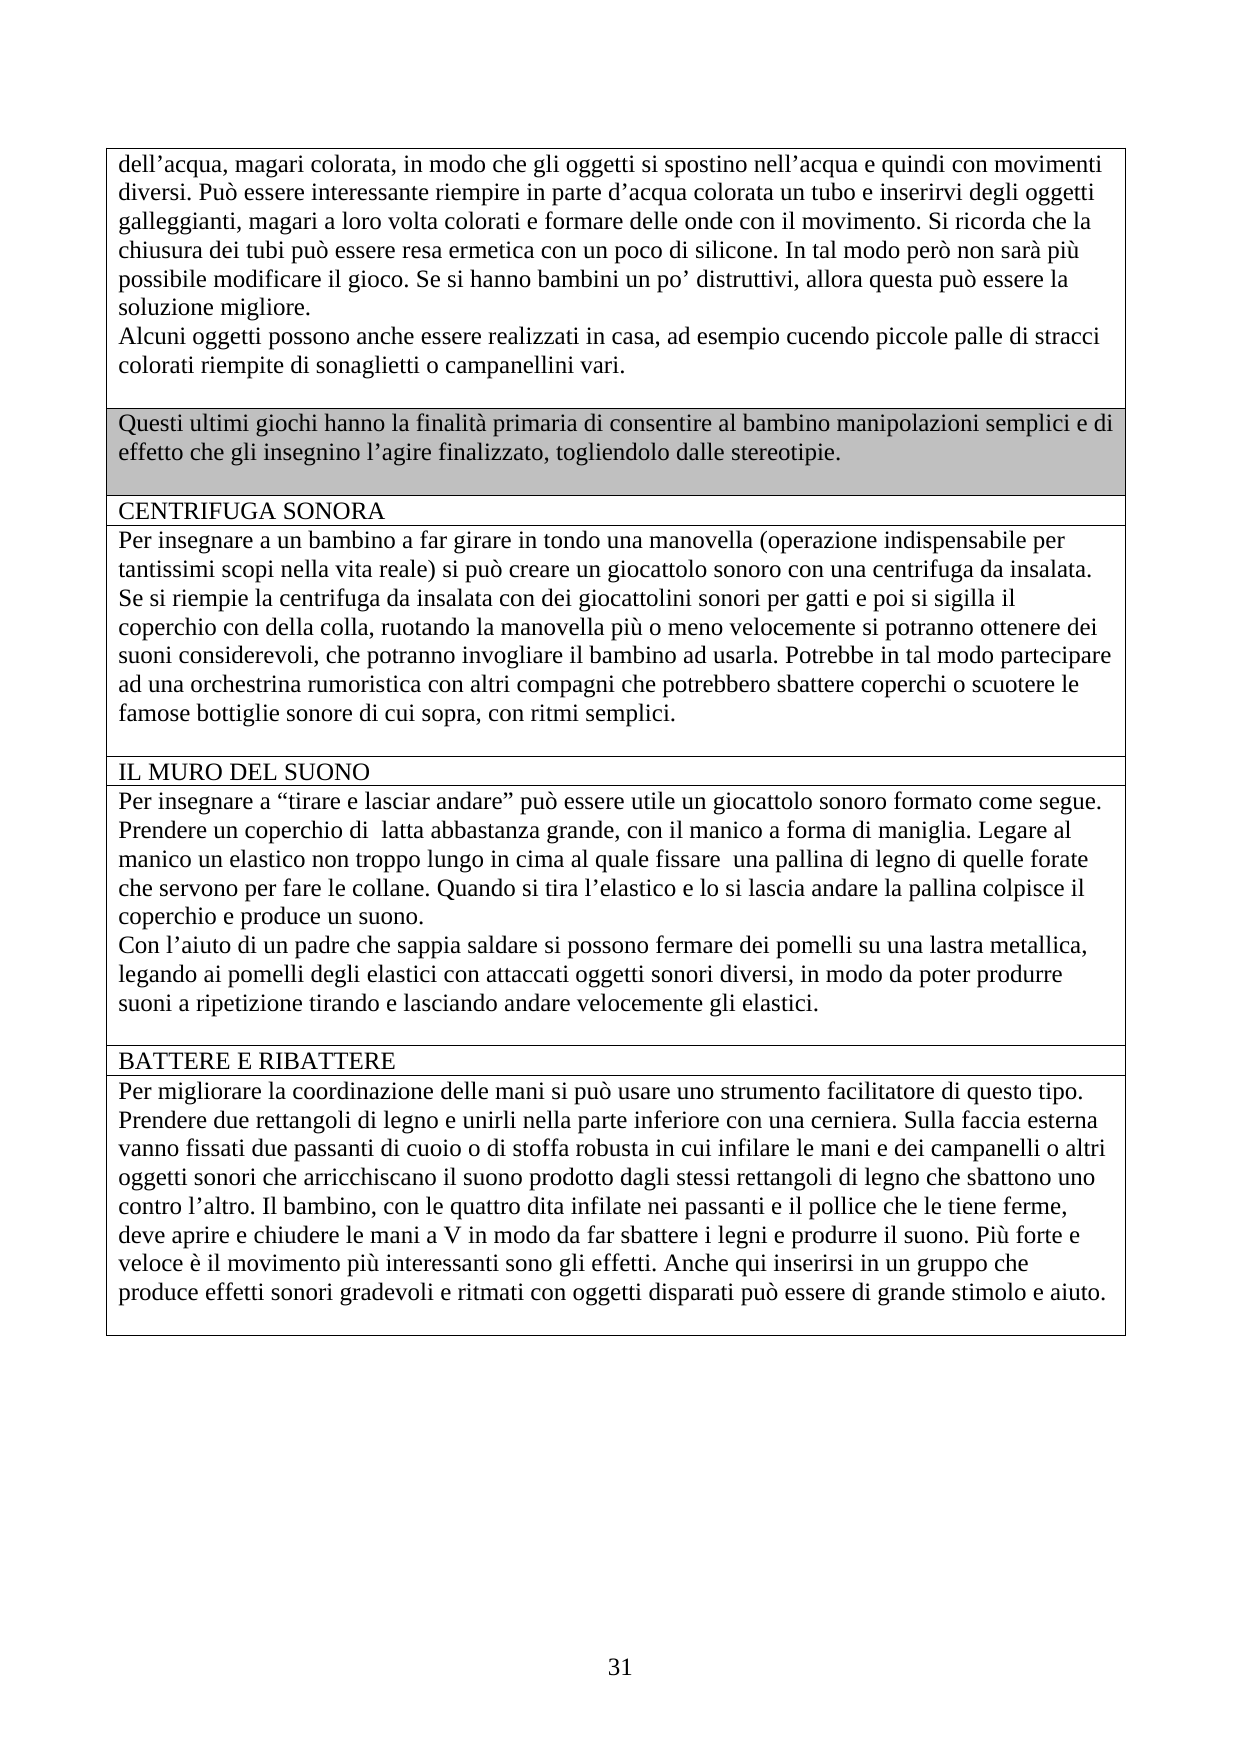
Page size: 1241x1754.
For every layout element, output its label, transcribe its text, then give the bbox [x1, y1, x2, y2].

table_cell IL MURO DEL SUONO [107, 757, 1125, 785]
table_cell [107, 149, 1125, 407]
table_cell Per insegnare a un bambino a far girare in tondo una manovella (operazione indispensabile per tantissimi scopi nella vita reale) si può creare un giocattolo sonoro con una centrifuga da insalata. Se si riempie la centrifuga da insalata con dei giocattolini sonori per gatti e poi si sigilla il coperchio con della colla, ruotando la manovella più o meno velocemente si potranno ottenere dei suoni considerevoli, che potranno invogliare il bambino ad usarla. Potrebbe in tal modo partecipare ad una orchestrina rumoristica con altri compagni che potrebbero sbattere coperchi o scuotere le famose bottiglie sonore di cui sopra, con ritmi semplici. [107, 526, 1125, 756]
table_cell BATTERE E RIBATTERE [107, 1046, 1125, 1075]
table_cell CENTRIFUGA SONORA [107, 496, 1125, 524]
table_cell Questi ultimi giochi hanno la finalità primaria di consentire al bambino manipolazioni semplici e di effetto che gli insegnino l’agire finalizzato, togliendolo dalle stereotipie. [107, 409, 1125, 495]
table_cell Per insegnare a “tirare e lasciar andare” può essere utile un giocattolo sonoro formato come segue. Prendere un coperchio di latta abbastanza grande, con il manico a forma di maniglia. Legare al manico un elastico non troppo lungo in cima al quale fissare una pallina di legno di quelle forate che servono per fare le collane. Quando si tira l’elastico e lo si lascia andare la pallina colpisce il coperchio e produce un suono. Con l’aiuto di un padre che sappia saldare si possono fermare dei pomelli su una lastra metallica, legando ai pomelli degli elastici con attaccati oggetti sonori diversi, in modo da poter produrre suoni a ripetizione tirando e lasciando andare velocemente gli elastici. [107, 786, 1125, 1045]
table_cell Per migliorare la coordinazione delle mani si può usare uno strumento facilitatore di questo tipo. Prendere due rettangoli di legno e unirli nella parte inferiore con una cerniera. Sulla faccia esterna vanno fissati due passanti di cuoio o di stoffa robusta in cui infilare le mani e dei campanelli o altri oggetti sonori che arricchiscano il suono prodotto dagli stessi rettangoli di legno che sbattono uno contro l’altro. Il bambino, con le quattro dita infilate nei passanti e il pollice che le tiene ferme, deve aprire e chiudere le mani a V in modo da far sbattere i legni e produrre il suono. Più forte e veloce è il movimento più interessanti sono gli effetti. Anche qui inserirsi in un gruppo che produce effetti sonori gradevoli e ritmati con oggetti disparati può essere di grande stimolo e aiuto. [107, 1076, 1125, 1335]
